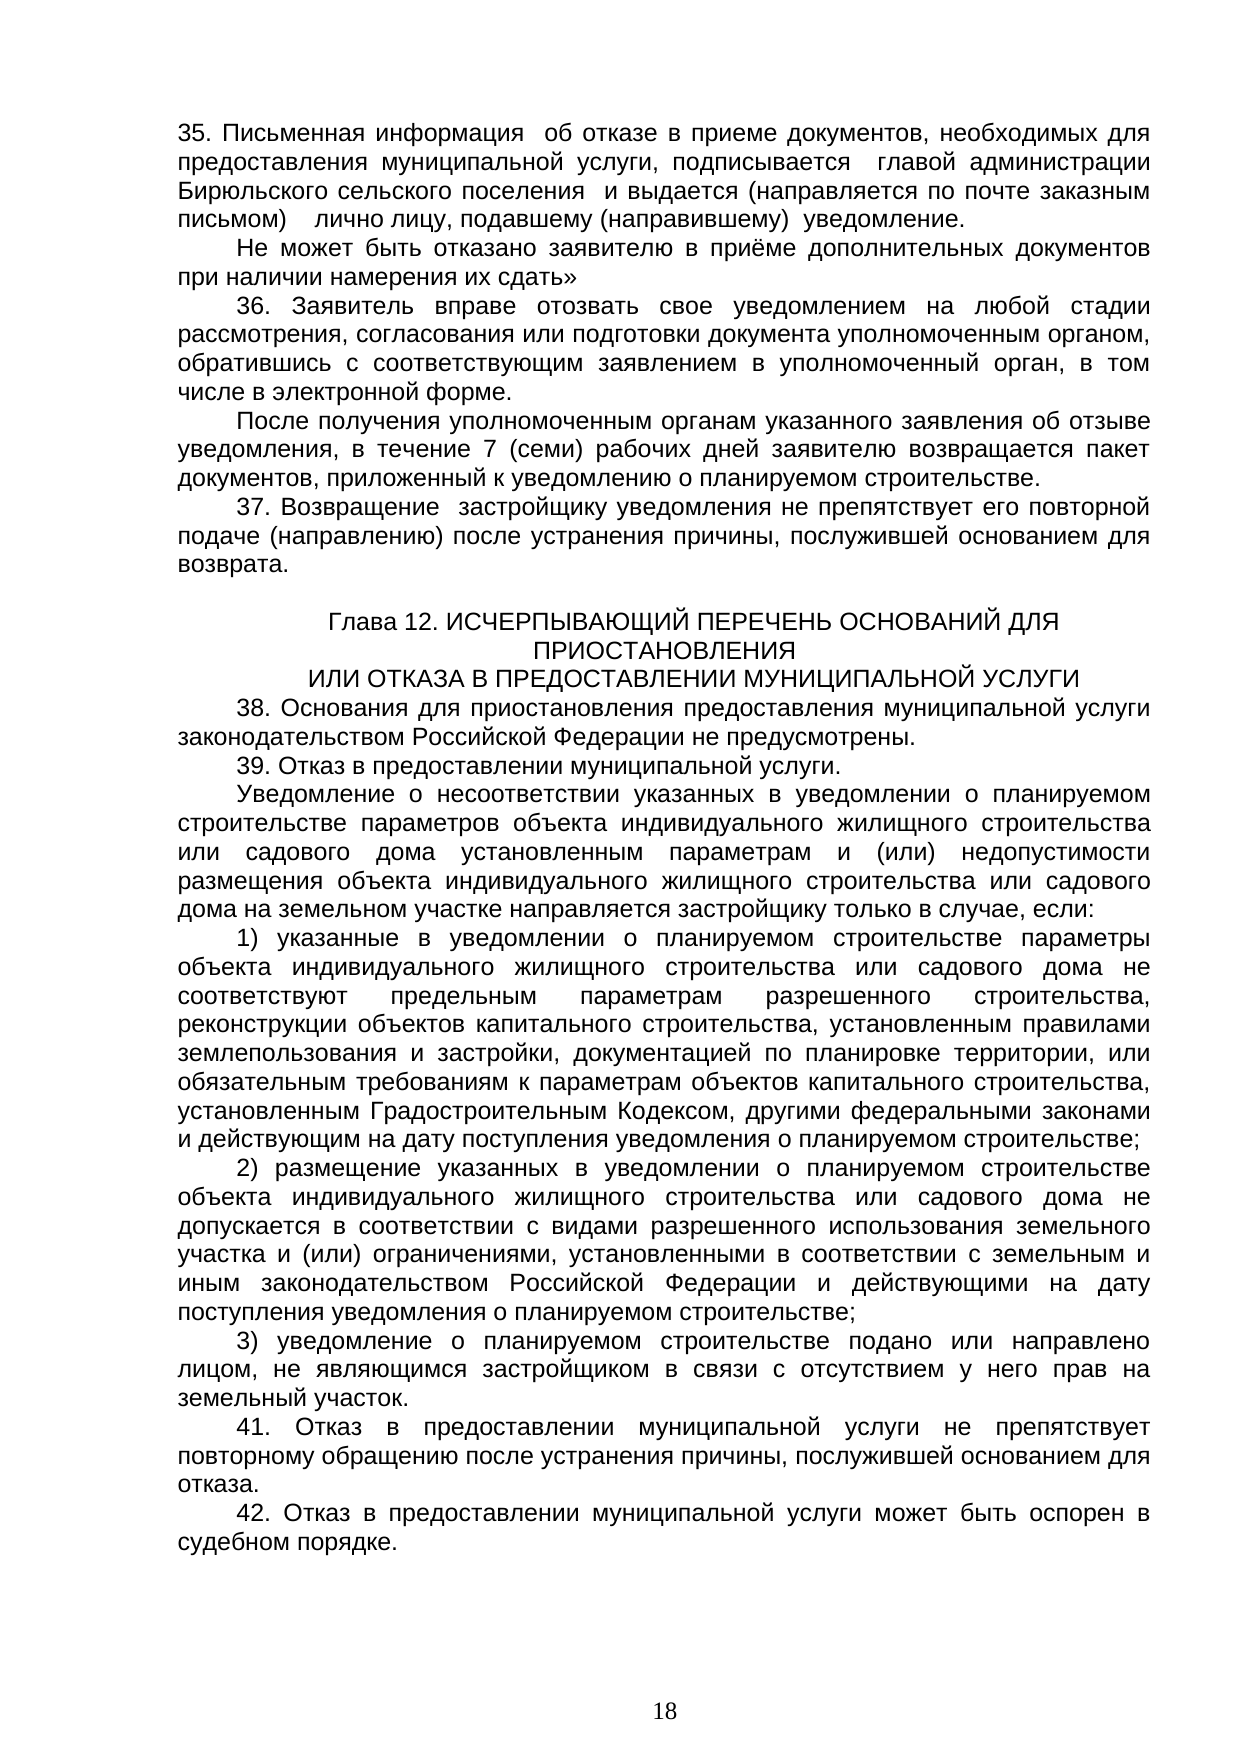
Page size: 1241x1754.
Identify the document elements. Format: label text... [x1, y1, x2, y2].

text 42. Отказ в предоставлении муниципальной услуги может быть оспорен в судебном порядке. [177, 1498, 1152, 1556]
text 36. Заявитель вправе отозвать свое уведомлением на любой стадии рассмотрения, согласования или подготовки документа уполномоченным органом, обратившись с соответствующим заявлением в уполномоченный орган, в том числе в электронной форме. [177, 291, 1152, 406]
text После получения уполномоченным органам указанного заявления об отзыве уведомления, в течение 7 (семи) рабочих дней заявителю возвращается пакет документов, приложенный к уведомлению о планируемом строительстве. [177, 406, 1152, 492]
text Не может быть отказано заявителю в приёме дополнительных документов при наличии намерения их сдать» [177, 233, 1152, 291]
text 2) размещение указанных в уведомлении о планируемом строительстве объекта индивидуального жилищного строительства или садового дома не допускается в соответствии с видами разрешенного использования земельного участка и (или) ограничениями, установленными в соответствии с земельным и иным законодательством Российской Федерации и действующими на дату поступления уведомления о планируемом строительстве; [177, 1153, 1152, 1326]
text 3) уведомление о планируемом строительстве подано или направлено лицом, не являющимся застройщиком в связи с отсутствием у него прав на земельный участок. [177, 1326, 1152, 1412]
text 39. Отказ в предоставлении муниципальной услуги. [177, 751, 1152, 779]
text 37. Возвращение застройщику уведомления не препятствует его повторной подаче (направлению) после устранения причины, послужившей основанием для возврата. [177, 492, 1152, 578]
text 38. Основания для приостановления предоставления муниципальной услуги законодательством Российской Федерации не предусмотрены. [177, 693, 1152, 751]
text Уведомление о несоответствии указанных в уведомлении о планируемом строительстве параметров объекта индивидуального жилищного строительства или садового дома установленным параметрам и (или) недопустимости размещения объекта индивидуального жилищного строительства или садового дома на земельном участке направляется застройщику только в случае, если: [177, 779, 1152, 923]
text ИЛИ ОТКАЗА В ПРЕДОСТАВЛЕНИИ МУНИЦИПАЛЬНОЙ УСЛУГИ [177, 664, 1152, 693]
text 41. Отказ в предоставлении муниципальной услуги не препятствует повторному обращению после устранения причины, послужившей основанием для отказа. [177, 1412, 1152, 1498]
text Глава 12. ИСЧЕРПЫВАЮЩИЙ ПЕРЕЧЕНЬ ОСНОВАНИЙ ДЛЯ ПРИОСТАНОВЛЕНИЯ [177, 607, 1152, 664]
text 35. Письменная информация об отказе в приеме документов, необходимых для предоставления муниципальной услуги, подписывается главой администрации Бирюльского сельского поселения и выдается (направляется по почте заказным письмом) лично лицу, подавшему (направившему) уведомление. [177, 118, 1152, 233]
text 1) указанные в уведомлении о планируемом строительстве параметры объекта индивидуального жилищного строительства или садового дома не соответствуют предельным параметрам разрешенного строительства, реконструкции объектов капитального строительства, установленным правилами землепользования и застройки, документацией по планировке территории, или обязательным требованиям к параметрам объектов капитального строительства, установленным Градостроительным Кодексом, другими федеральными законами и действующим на дату поступления уведомления о планируемом строительстве; [177, 923, 1152, 1153]
